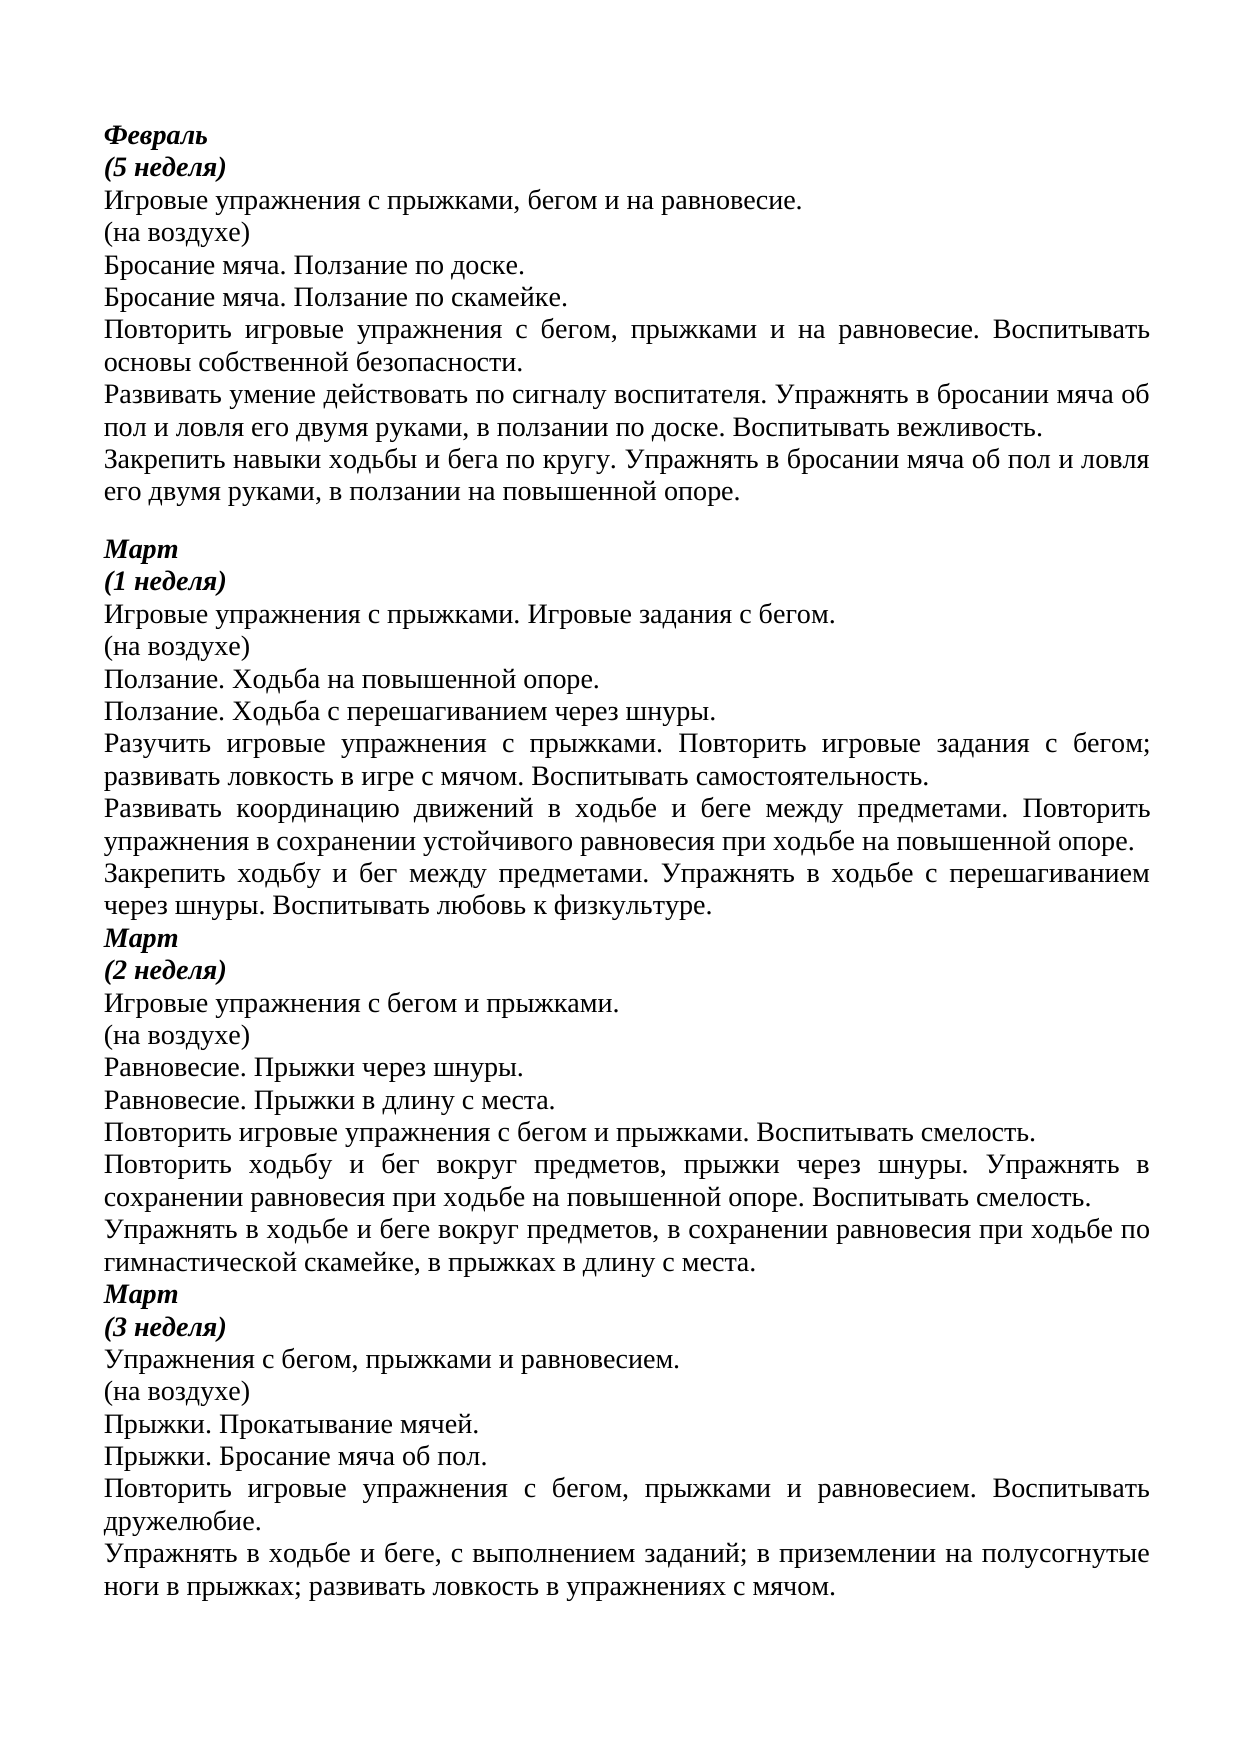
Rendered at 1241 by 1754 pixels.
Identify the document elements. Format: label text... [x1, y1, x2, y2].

text Упражнять в ходьбе и беге, с выполнением заданий; в приземлении на полусогнутые ноги в прыжках; развивать ловкость в упражнениях с мячом. [103, 1536, 1152, 1601]
text Равновесие. Прыжки через шнуры. [103, 1050, 1152, 1083]
text (на воздухе) [103, 215, 1152, 248]
text (на воздухе) [103, 1018, 1152, 1050]
text Прыжки. Бросание мяча об пол. [103, 1439, 1152, 1472]
text Разучить игровые упражнения с прыжками. Повторить игровые задания с бегом; развивать ловкость в игре с мячом. Воспитывать самостоятельность. [103, 726, 1152, 791]
text Повторить ходьбу и бег вокруг предметов, прыжки через шнуры. Упражнять в сохранении равновесия при ходьбе на повышенной опоре. Воспитывать смелость. [103, 1148, 1152, 1212]
text Закрепить ходьбу и бег между предметами. Упражнять в ходьбе с перешагиванием через шнуры. Воспитывать любовь к физкультуре. [103, 856, 1152, 921]
text Игровые упражнения с бегом и прыжками. [103, 986, 1152, 1018]
text (на воздухе) [103, 629, 1152, 662]
text Ползание. Ходьба с перешагиванием через шнуры. [103, 694, 1152, 726]
text Прыжки. Прокатывание мячей. [103, 1407, 1152, 1439]
text (3 неделя) [103, 1309, 1152, 1342]
text Развивать умение действовать по сигналу воспитателя. Упражнять в бросании мяча об пол и ловля его двумя руками, в ползании по доске. Воспитывать вежливость. [103, 377, 1152, 442]
text (1 неделя) [103, 564, 1152, 597]
text Равновесие. Прыжки в длину с места. [103, 1083, 1152, 1115]
text Повторить игровые упражнения с бегом и прыжками. Воспитывать смелость. [103, 1115, 1152, 1148]
text (2 неделя) [103, 953, 1152, 986]
text Закрепить навыки ходьбы и бега по кругу. Упражнять в бросании мяча об пол и ловля его двумя руками, в ползании на повышенной опоре. [103, 442, 1152, 507]
text Повторить игровые упражнения с бегом, прыжками и на равновесие. Воспитывать основы собственной безопасности. [103, 312, 1152, 377]
text Март [103, 532, 1152, 564]
text Упражнения с бегом, прыжками и равновесием. [103, 1342, 1152, 1374]
text Упражнять в ходьбе и беге вокруг предметов, в сохранении равновесия при ходьбе по гимнастической скамейке, в прыжках в длину с места. [103, 1212, 1152, 1277]
text Март [103, 1277, 1152, 1309]
text Ползание. Ходьба на повышенной опоре. [103, 662, 1152, 694]
text Повторить игровые упражнения с бегом, прыжками и равновесием. Воспитывать дружелюбие. [103, 1472, 1152, 1536]
text Март [103, 921, 1152, 953]
text Развивать координацию движений в ходьбе и беге между предметами. Повторить упражнения в сохранении устойчивого равновесия при ходьбе на повышенной опоре. [103, 791, 1152, 856]
text Бросание мяча. Ползание по доске. [103, 248, 1152, 280]
text Бросание мяча. Ползание по скамейке. [103, 280, 1152, 312]
text (на воздухе) [103, 1374, 1152, 1407]
text Игровые упражнения с прыжками. Игровые задания с бегом. [103, 597, 1152, 629]
text (5 неделя) [103, 151, 1152, 183]
text Игровые упражнения с прыжками, бегом и на равновесие. [103, 183, 1152, 215]
text Февраль [103, 118, 1152, 151]
